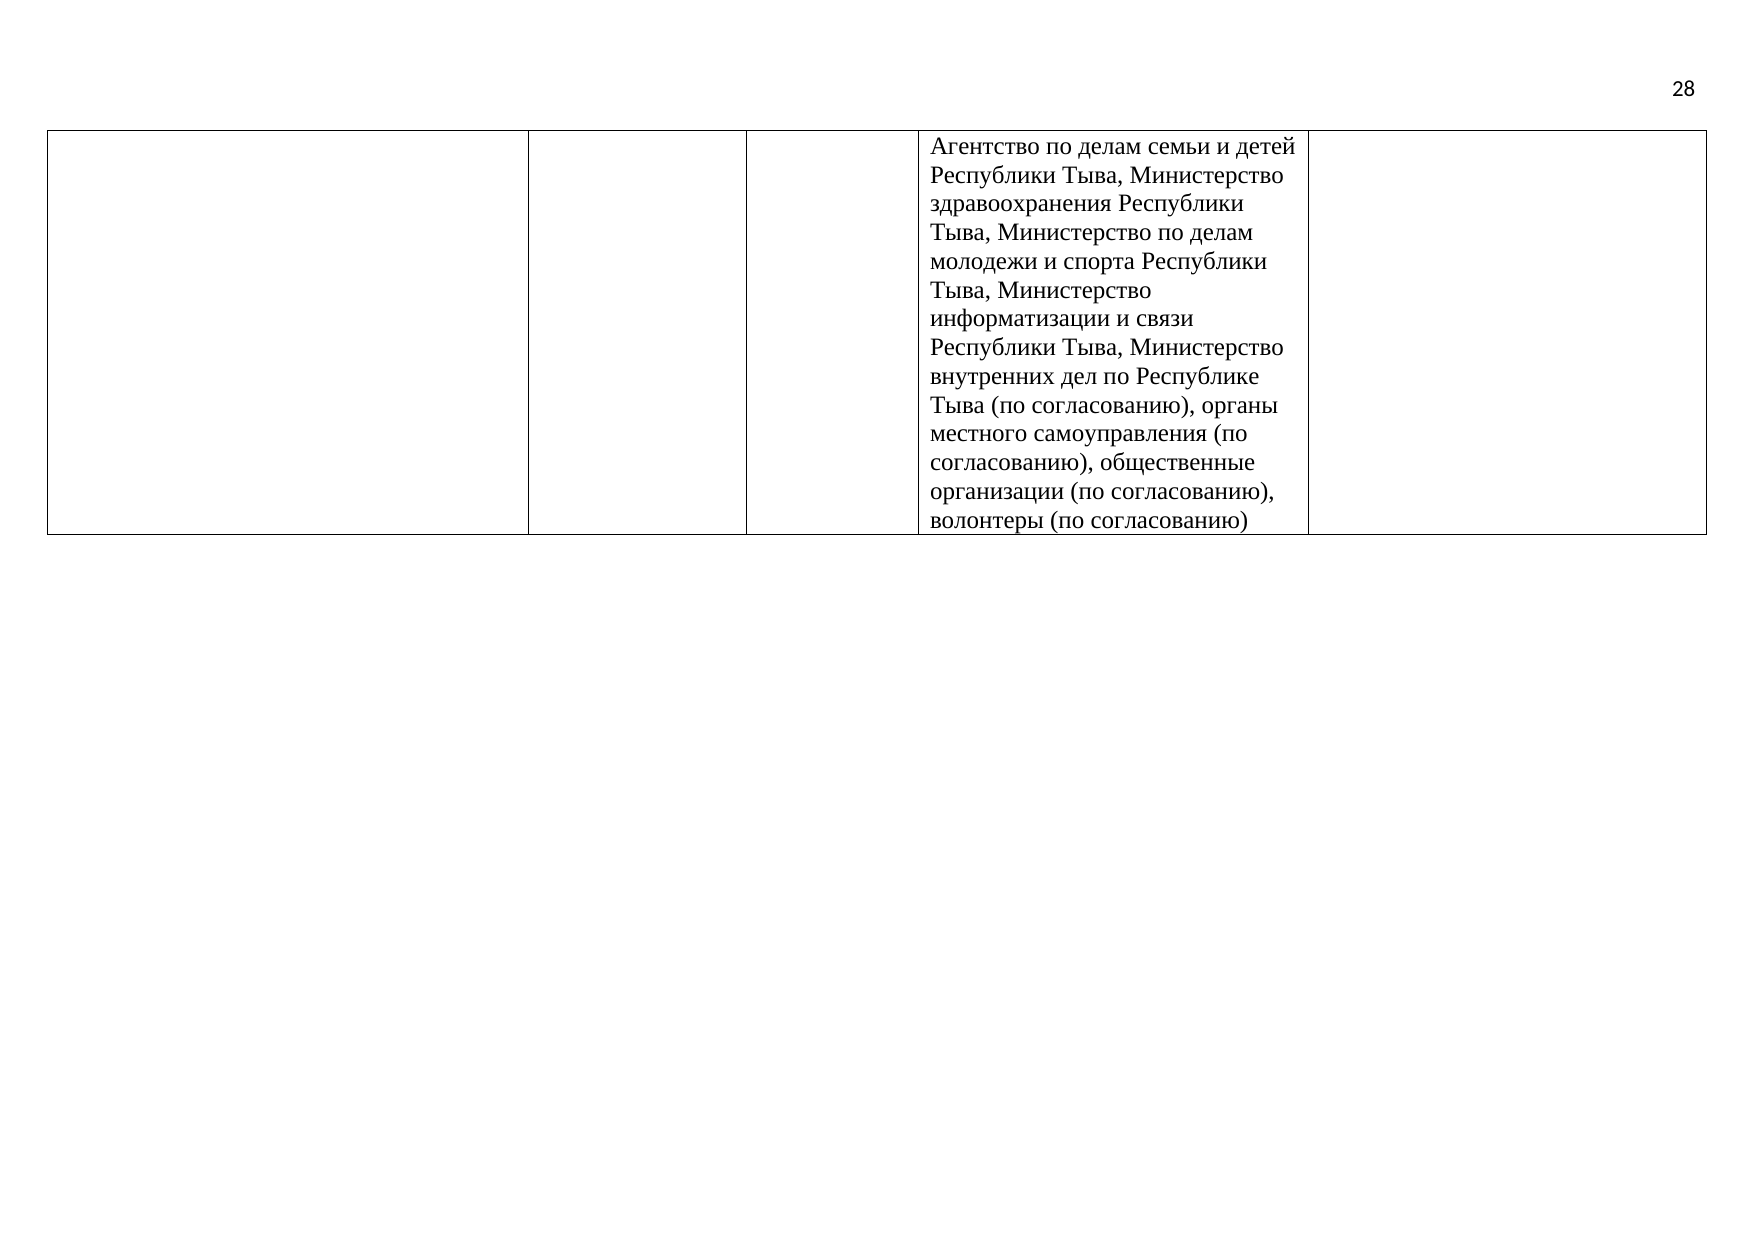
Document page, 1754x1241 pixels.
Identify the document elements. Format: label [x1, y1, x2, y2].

table_cell [919, 131, 1308, 533]
table_cell [1309, 131, 1706, 533]
table_cell [747, 131, 918, 533]
table_cell [529, 131, 746, 533]
table_cell [48, 131, 528, 533]
